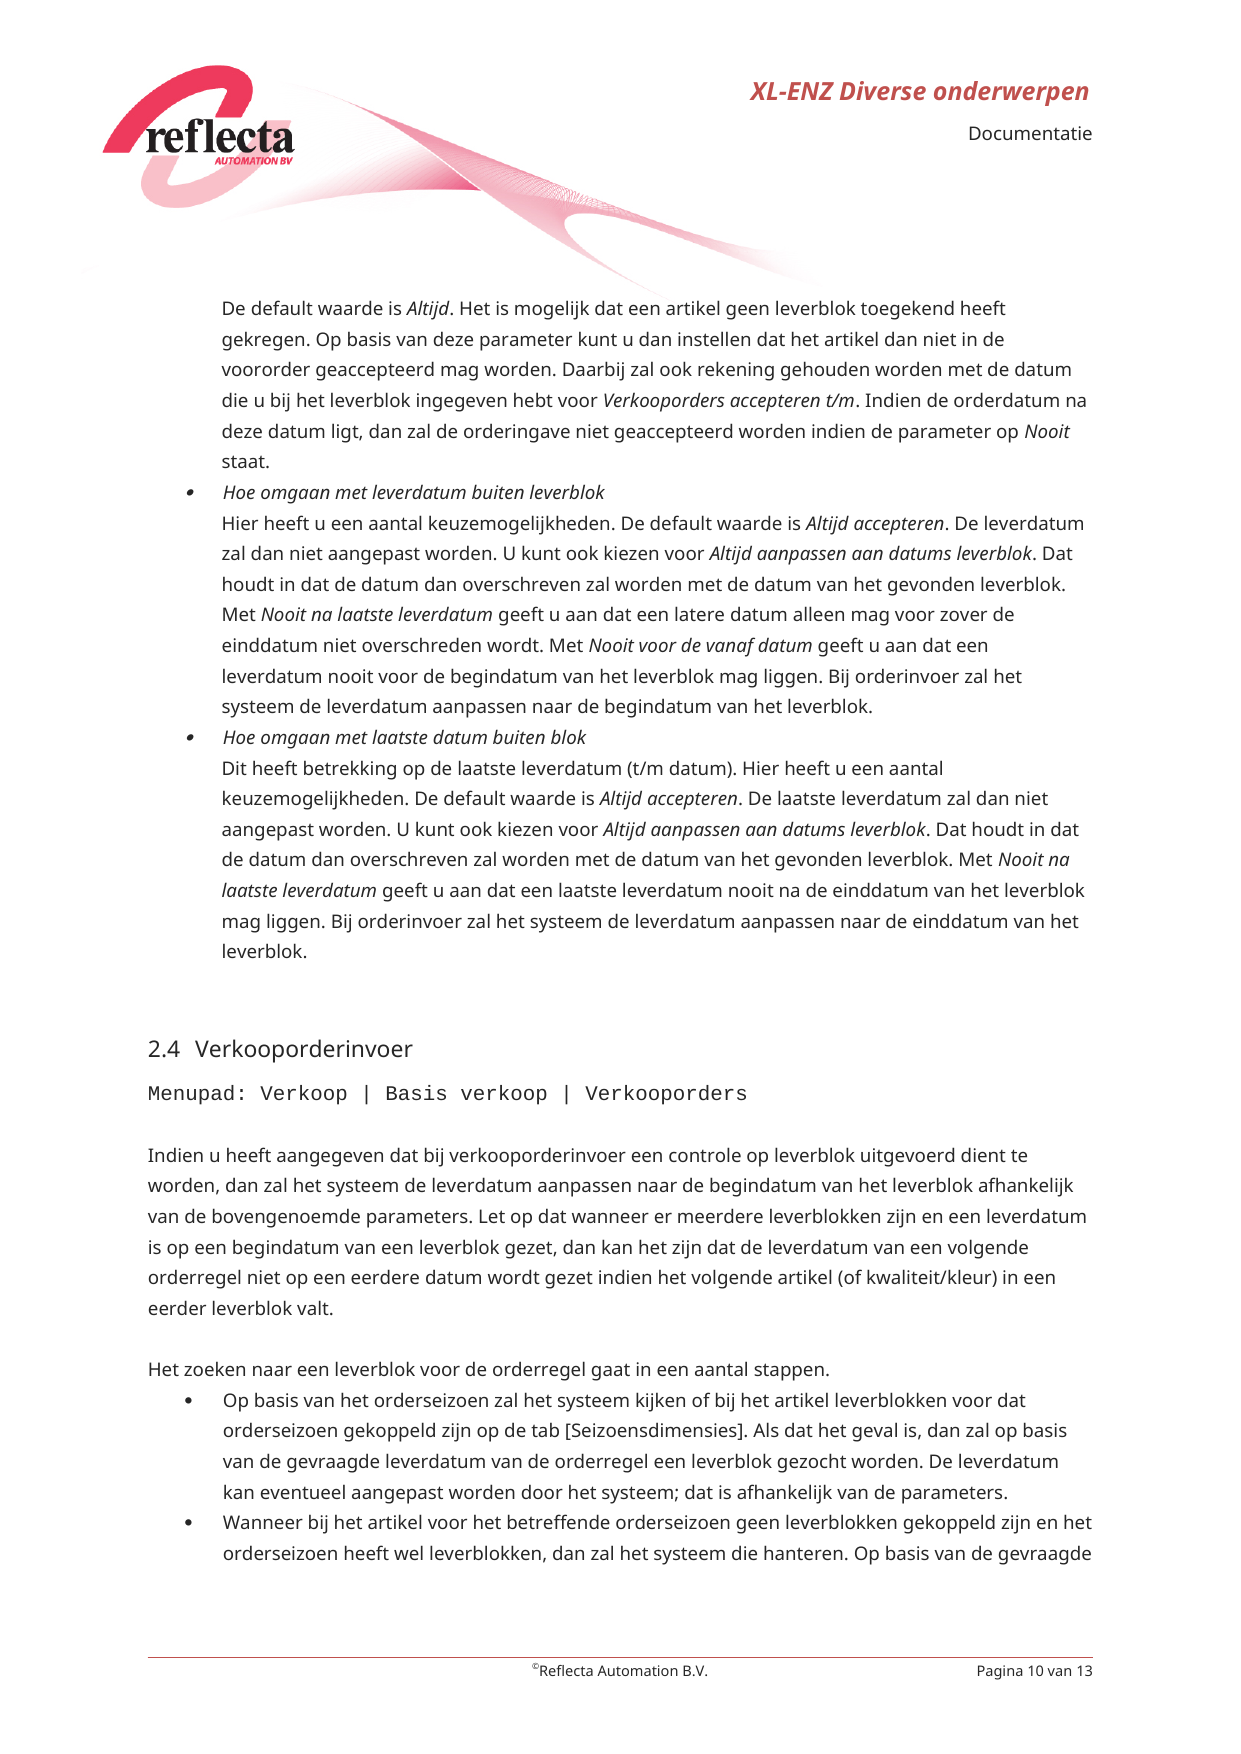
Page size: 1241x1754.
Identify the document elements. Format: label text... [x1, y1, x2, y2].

text Indien u heeft aangegeven dat bij verkooporderinvoer een controle op leverblok uitgevoerd dient te worden, dan zal het systeem de leverdatum aanpassen naar de begindatum van het leverblok afhankelijk van de bovengenoemde parameters. Let op dat wanneer er meerdere leverblokken zijn en een leverdatum is op een begindatum van een leverblok gezet, dan kan het zijn dat de leverdatum van een volgende orderregel niet op een eerdere datum wordt gezet indien het volgende artikel (of kwaliteit/kleur) in een eerder leverblok valt. [148, 1142, 1093, 1321]
list Hoe omgaan met laatste datum buiten blok [185, 724, 1093, 750]
text Menupad: Verkoop | Basis verkoop | Verkooporders [148, 1083, 1093, 1107]
text Dit heeft betrekking op de laatste leverdatum (t/m datum). Hier heeft u een aantal keuzemogelijkheden. De default waarde is Altijd accepteren. De laatste leverdatum zal dan niet aangepast worden. U kunt ook kiezen voor Altijd aanpassen aan datums leverblok. Dat houdt in dat de datum dan overschreven zal worden met de datum van het gevonden leverblok. Met Nooit na laatste leverdatum geeft u aan dat een laatste leverdatum nooit na de einddatum van het leverblok mag liggen. Bij orderinvoer zal het systeem de leverdatum aanpassen naar de einddatum van het leverblok. [221, 755, 1093, 964]
picture [81, 50, 830, 313]
text Het zoeken naar een leverblok voor de orderregel gaat in een aantal stappen. [148, 1356, 1093, 1382]
list Hoe omgaan met leverdatum buiten leverblok [185, 479, 1093, 505]
subtitle Verkooporderinvoer [148, 1033, 1093, 1064]
picture [824, 89, 830, 97]
list Op basis van het orderseizoen zal het systeem kijken of bij het artikel leverblokken voor dat orderseizoen gekoppeld zijn op de tab [Seizoensdimensies]. Als dat het geval is, dan zal op basis van de gevraagde leverdatum van de orderregel een leverblok gezocht worden. De leverdatum kan eventueel aangepast worden door het systeem; dat is afhankelijk van de parameters. [185, 1387, 1093, 1504]
text Hier heeft u een aantal keuzemogelijkheden. De default waarde is Altijd accepteren. De leverdatum zal dan niet aangepast worden. U kunt ook kiezen voor Altijd aanpassen aan datums leverblok. Dat houdt in dat de datum dan overschreven zal worden met de datum van het gevonden leverblok. Met Nooit na laatste leverdatum geeft u aan dat een latere datum alleen mag voor zover de einddatum niet overschreden wordt. Met Nooit voor de vanaf datum geeft u aan dat een leverdatum nooit voor de begindatum van het leverblok mag liggen. Bij orderinvoer zal het systeem de leverdatum aanpassen naar de begindatum van het leverblok. [221, 510, 1093, 719]
text De default waarde is Altijd. Het is mogelijk dat een artikel geen leverblok toegekend heeft gekregen. Op basis van deze parameter kunt u dan instellen dat het artikel dan niet in de voororder geaccepteerd mag worden. Daarbij zal ook rekening gehouden worden met de datum die u bij het leverblok ingegeven hebt voor Verkooporders accepteren t/m. Indien de orderdatum na deze datum ligt, dan zal de orderingave niet geaccepteerd worden indien de parameter op Nooit staat. [221, 295, 1093, 474]
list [185, 1509, 1093, 1566]
